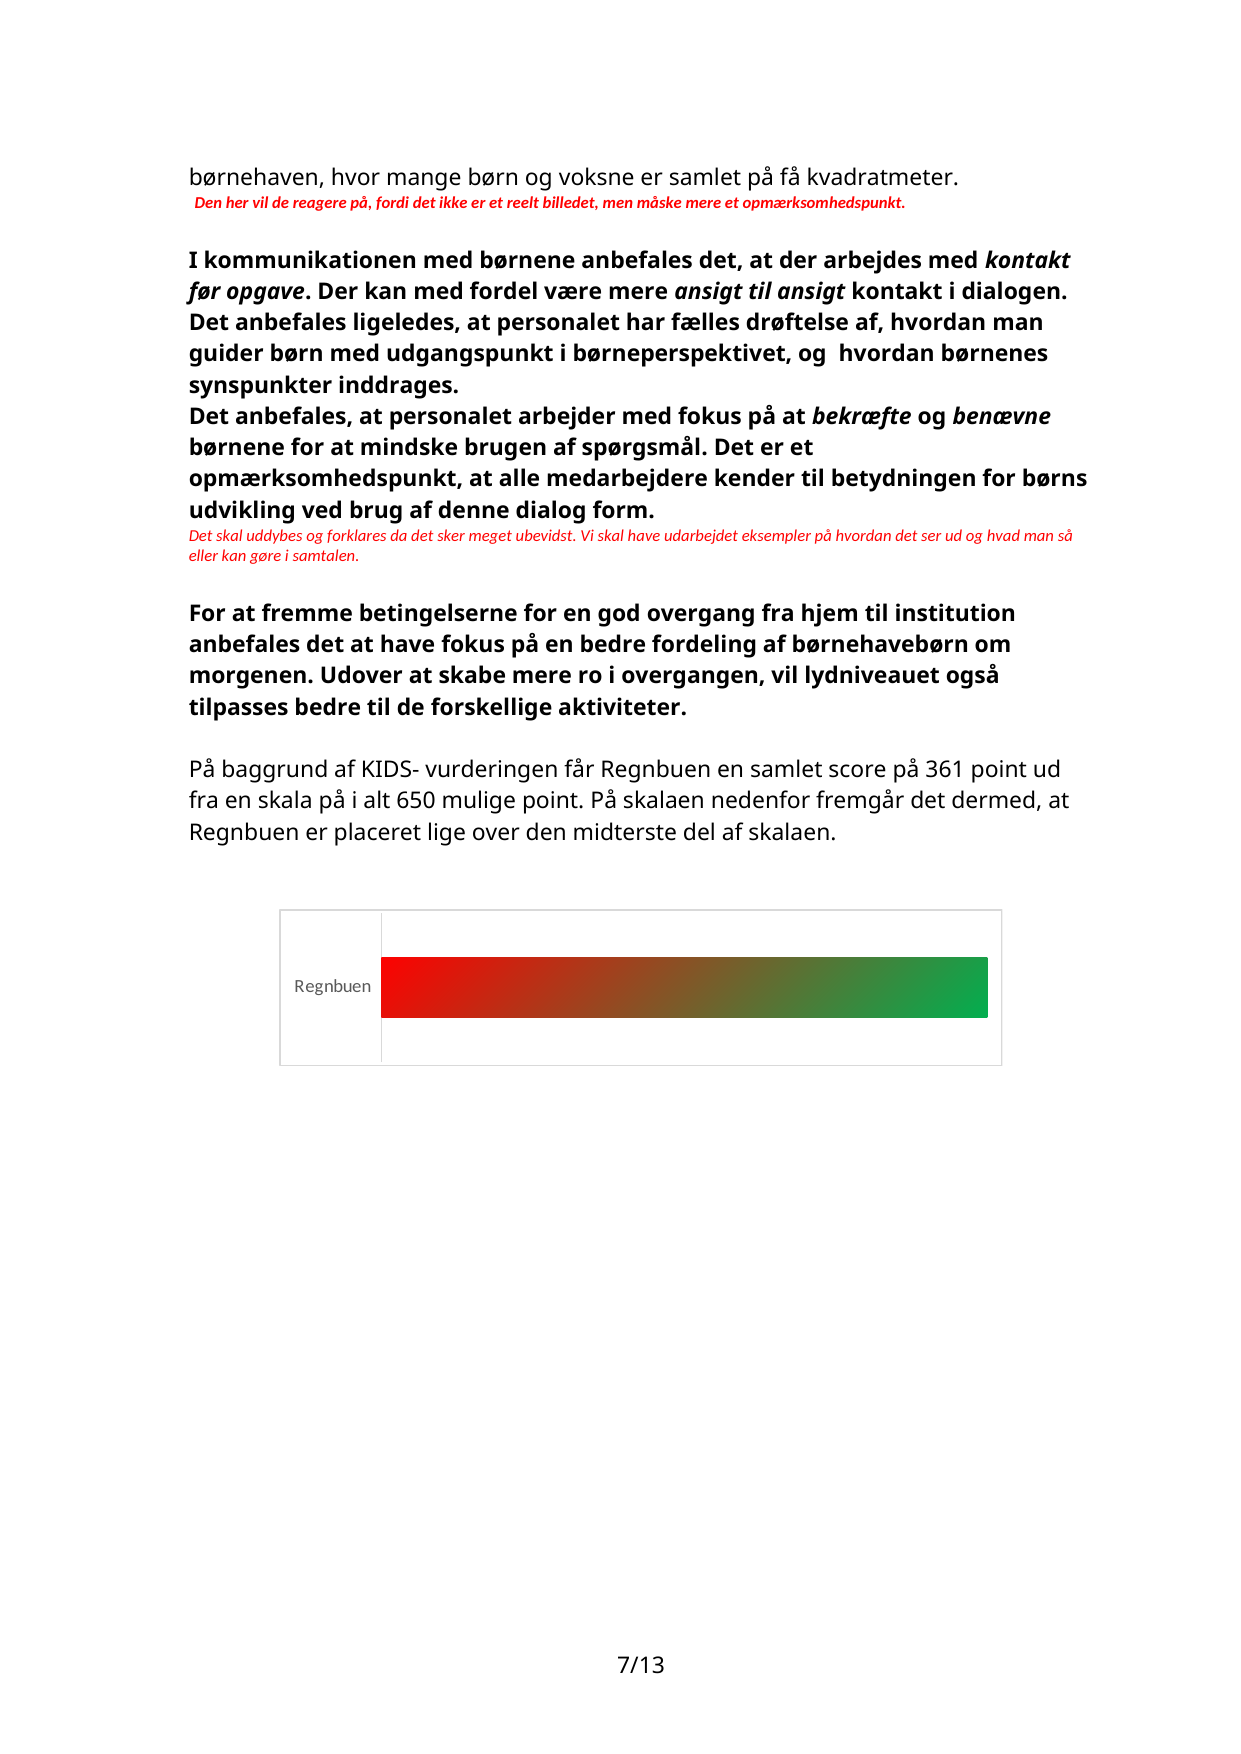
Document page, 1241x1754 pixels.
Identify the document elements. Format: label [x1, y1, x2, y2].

table_cell [177, 161, 1104, 1629]
